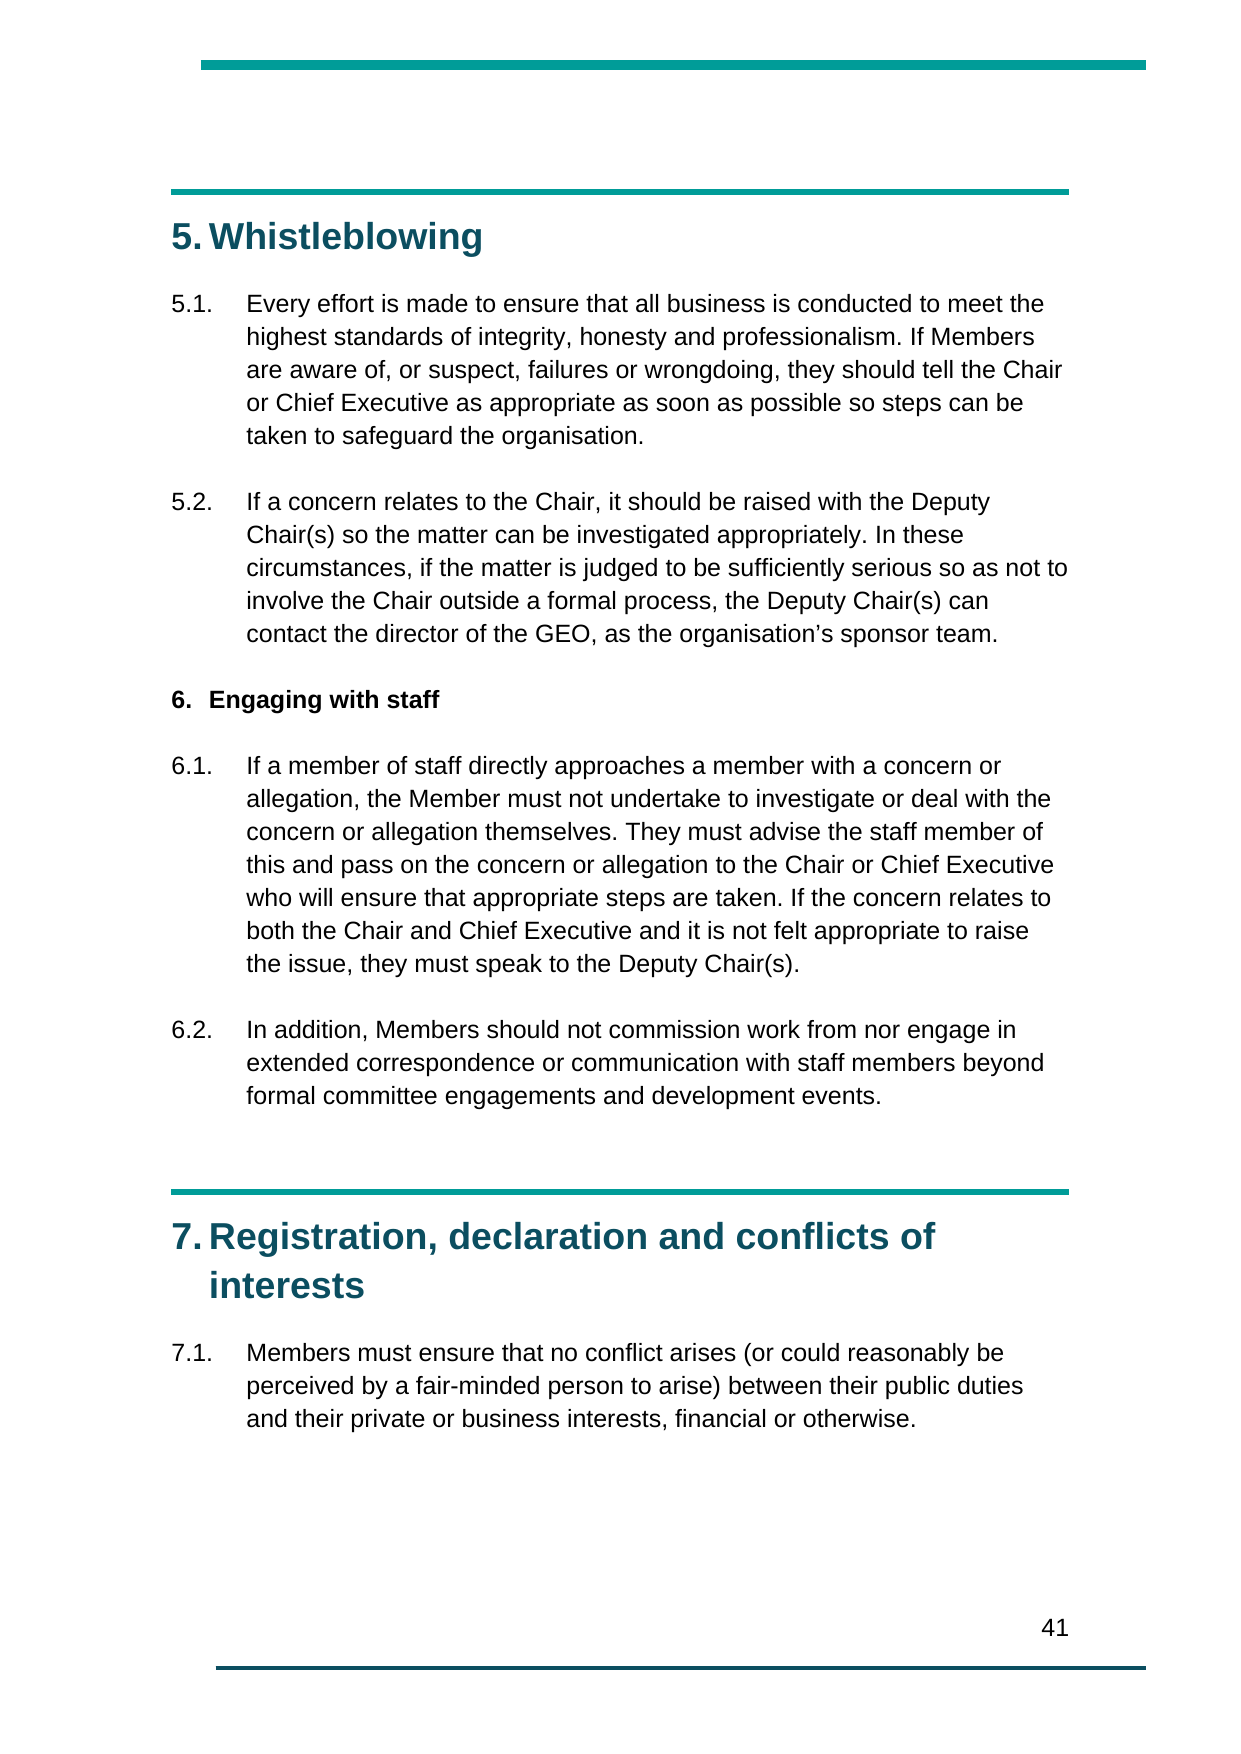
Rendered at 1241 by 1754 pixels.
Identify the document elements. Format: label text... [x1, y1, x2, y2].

subtitle Whistleblowing [171, 195, 1069, 257]
list Engaging with staff [171, 685, 1069, 713]
list Every effort is made to ensure that all business is conducted to meet the highest standards of integrity, honesty and professionalism. If Members are aware of, or suspect, failures or wrongdoing, they should tell the Chair or Chief Executive as appropriate as soon as possible so steps can be taken to safeguard the organisation. [171, 288, 1069, 449]
list Members must ensure that no conflict arises (or could reasonably be perceived by a fair-minded person to arise) between their public duties and their private or business interests, financial or otherwise. [171, 1338, 1069, 1433]
list If a member of staff directly approaches a member with a concern or allegation, the Member must not undertake to investigate or deal with the concern or allegation themselves. They must advise the staff member of this and pass on the concern or allegation to the Chair or Chief Executive who will ensure that appropriate steps are taken. If the concern relates to both the Chair and Chief Executive and it is not felt appropriate to raise the issue, they must speak to the Deputy Chair(s). [171, 751, 1069, 978]
list In addition, Members should not commission work from nor engage in extended correspondence or communication with staff members beyond formal committee engagements and development events. [171, 1015, 1069, 1110]
subtitle Registration, declaration and conflicts of interests [171, 1195, 1069, 1307]
list If a concern relates to the Chair, it should be raised with the Deputy Chair(s) so the matter can be investigated appropriately. In these circumstances, if the matter is judged to be sufficiently serious so as not to involve the Chair outside a formal process, the Deputy Chair(s) can contact the director of the GEO, as the organisation’s sponsor team. [171, 487, 1069, 647]
